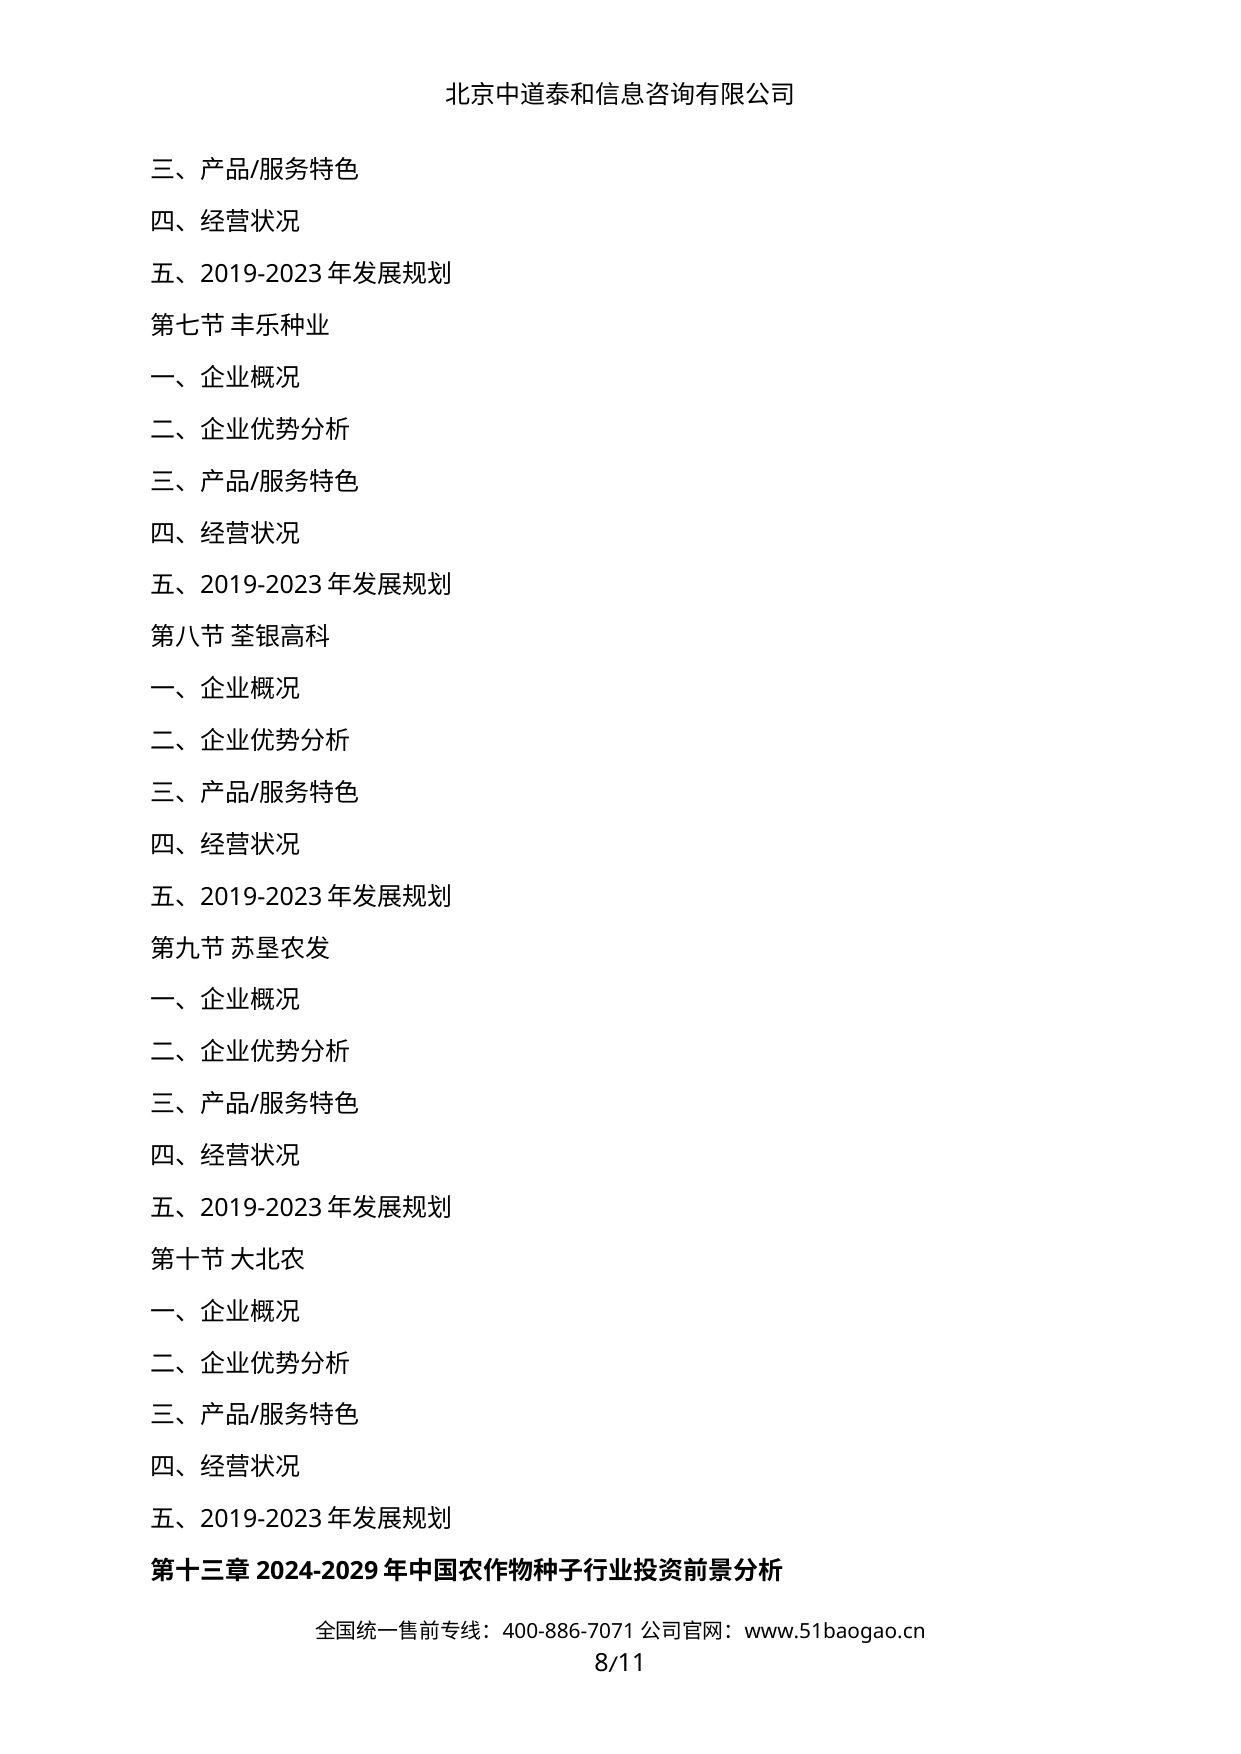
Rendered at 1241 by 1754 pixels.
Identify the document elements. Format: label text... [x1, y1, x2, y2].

text 三、产品/服务特色 [150, 461, 1090, 497]
text 第十节 大北农 [150, 1239, 1090, 1276]
text 一、企业概况 [150, 669, 1090, 705]
text 三、产品/服务特色 [150, 150, 1090, 186]
text 二、企业优势分析 [150, 1343, 1090, 1379]
text 第十三章 2024-2029年中国农作物种子行业投资前景分析 [150, 1551, 1090, 1587]
text 三、产品/服务特色 [150, 1395, 1090, 1431]
text 第九节 苏垦农发 [150, 928, 1090, 964]
text 五、2019-2023年发展规划 [150, 254, 1090, 290]
text 四、经营状况 [150, 513, 1090, 549]
text 一、企业概况 [150, 357, 1090, 394]
text 一、企业概况 [150, 980, 1090, 1016]
text 四、经营状况 [150, 1447, 1090, 1483]
text 五、2019-2023年发展规划 [150, 565, 1090, 601]
text 一、企业概况 [150, 1291, 1090, 1327]
text 四、经营状况 [150, 824, 1090, 861]
text 三、产品/服务特色 [150, 1084, 1090, 1120]
text 二、企业优势分析 [150, 409, 1090, 446]
text 五、2019-2023年发展规划 [150, 876, 1090, 912]
text 二、企业优势分析 [150, 721, 1090, 757]
text 三、产品/服务特色 [150, 772, 1090, 809]
text 四、经营状况 [150, 1136, 1090, 1172]
text 五、2019-2023年发展规划 [150, 1187, 1090, 1224]
text 四、经营状况 [150, 202, 1090, 238]
text 第八节 荃银高科 [150, 617, 1090, 653]
text 五、2019-2023年发展规划 [150, 1499, 1090, 1535]
text 第七节 丰乐种业 [150, 306, 1090, 342]
text 二、企业优势分析 [150, 1032, 1090, 1068]
